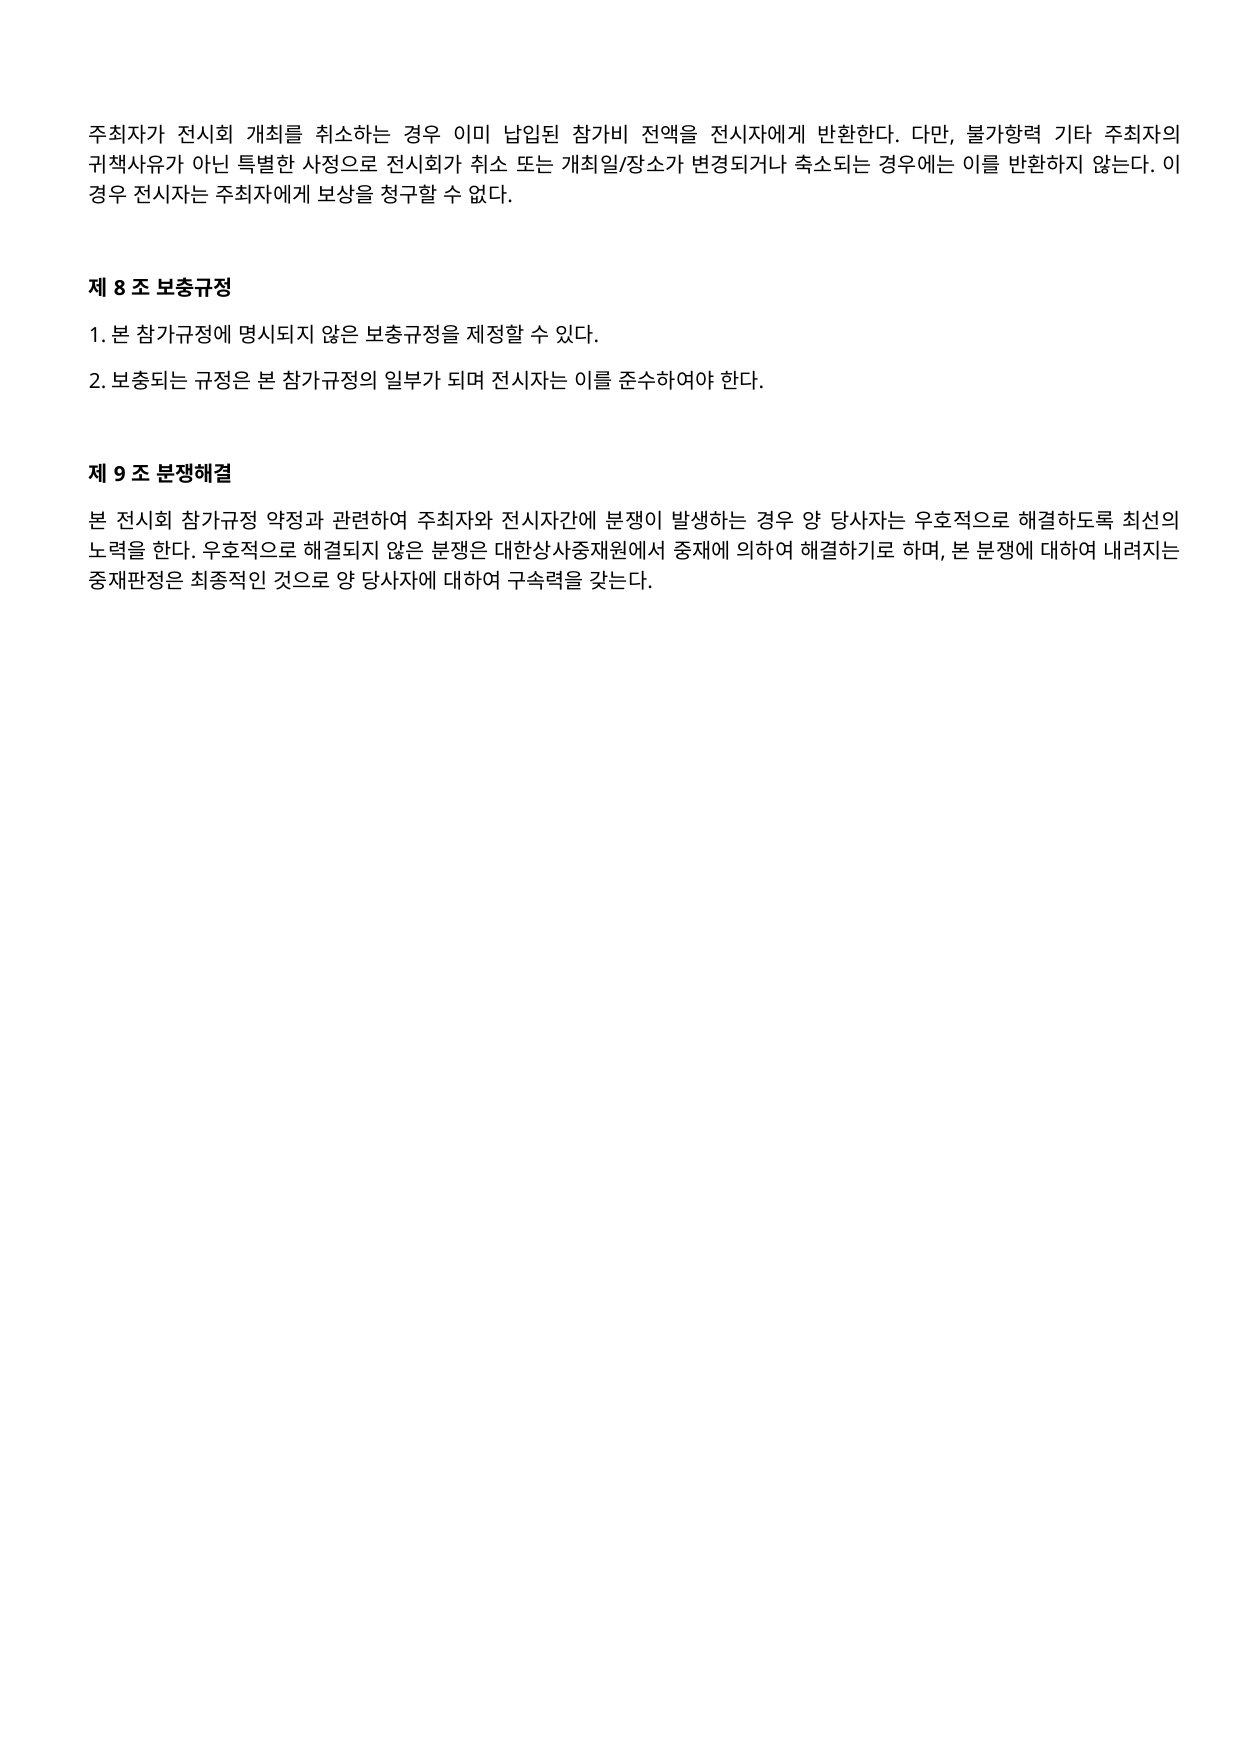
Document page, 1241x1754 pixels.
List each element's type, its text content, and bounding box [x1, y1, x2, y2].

text 본 전시회 참가규정 약정과 관련하여 주최자와 전시자간에 분쟁이 발생하는 경우 양 당사자는 우호적으로 해결하도록 최선의 노력을 한다. 우호적으로 해결되지 않은 분쟁은 대한상사중재원에서 중재에 의하여 해결하기로 하며, 본 분쟁에 대하여 내려지는 중재판정은 최종적인 것으로 양 당사자에 대하여 구속력을 갖는다. [89, 504, 1181, 595]
text 제 9 조 분쟁해결 [89, 457, 1181, 487]
text 주최자가 전시회 개최를 취소하는 경우 이미 납입된 참가비 전액을 전시자에게 반환한다. 다만, 불가항력 기타 주최자의 귀책사유가 아닌 특별한 사정으로 전시회가 취소 또는 개최일/장소가 변경되거나 축소되는 경우에는 이를 반환하지 않는다. 이 경우 전시자는 주최자에게 보상을 청구할 수 없다. [89, 118, 1181, 209]
text 제 8 조 보충규정 [89, 271, 1181, 301]
text 2. 보충되는 규정은 본 참가규정의 일부가 되며 전시자는 이를 준수하여야 한다. [89, 365, 1181, 395]
text 1. 본 참가규정에 명시되지 않은 보충규정을 제정할 수 있다. [89, 318, 1181, 348]
